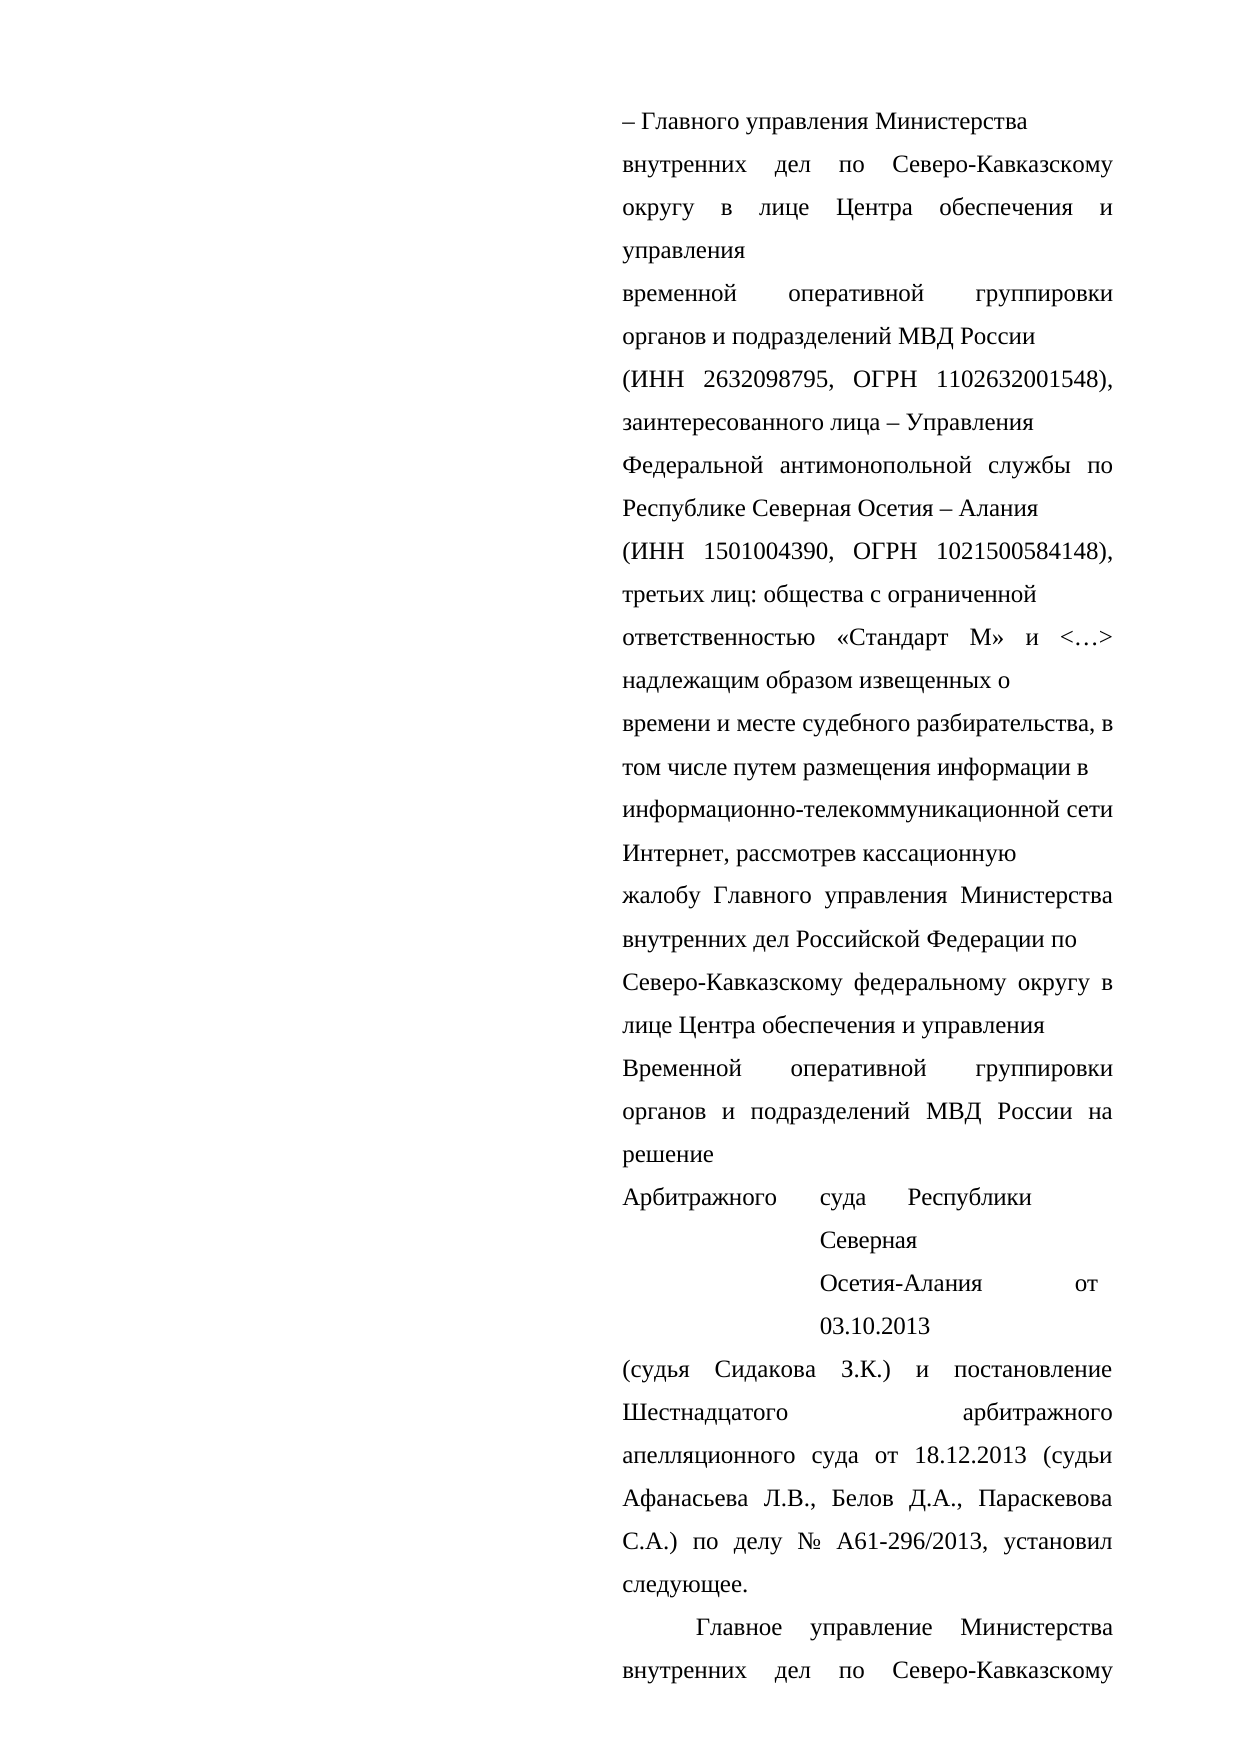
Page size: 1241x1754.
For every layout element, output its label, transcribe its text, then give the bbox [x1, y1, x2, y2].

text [622, 1601, 1113, 1687]
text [622, 95, 1113, 1343]
text (судья Сидакова З.К.) и постановление Шестнадцатого арбитражного апелляционного суда от 18.12.2013 (судьи Афанасьева Л.В., Белов Д.А., Параскевова С.А.) по делу № А61-296/2013, установил следующее. [622, 1343, 1113, 1601]
